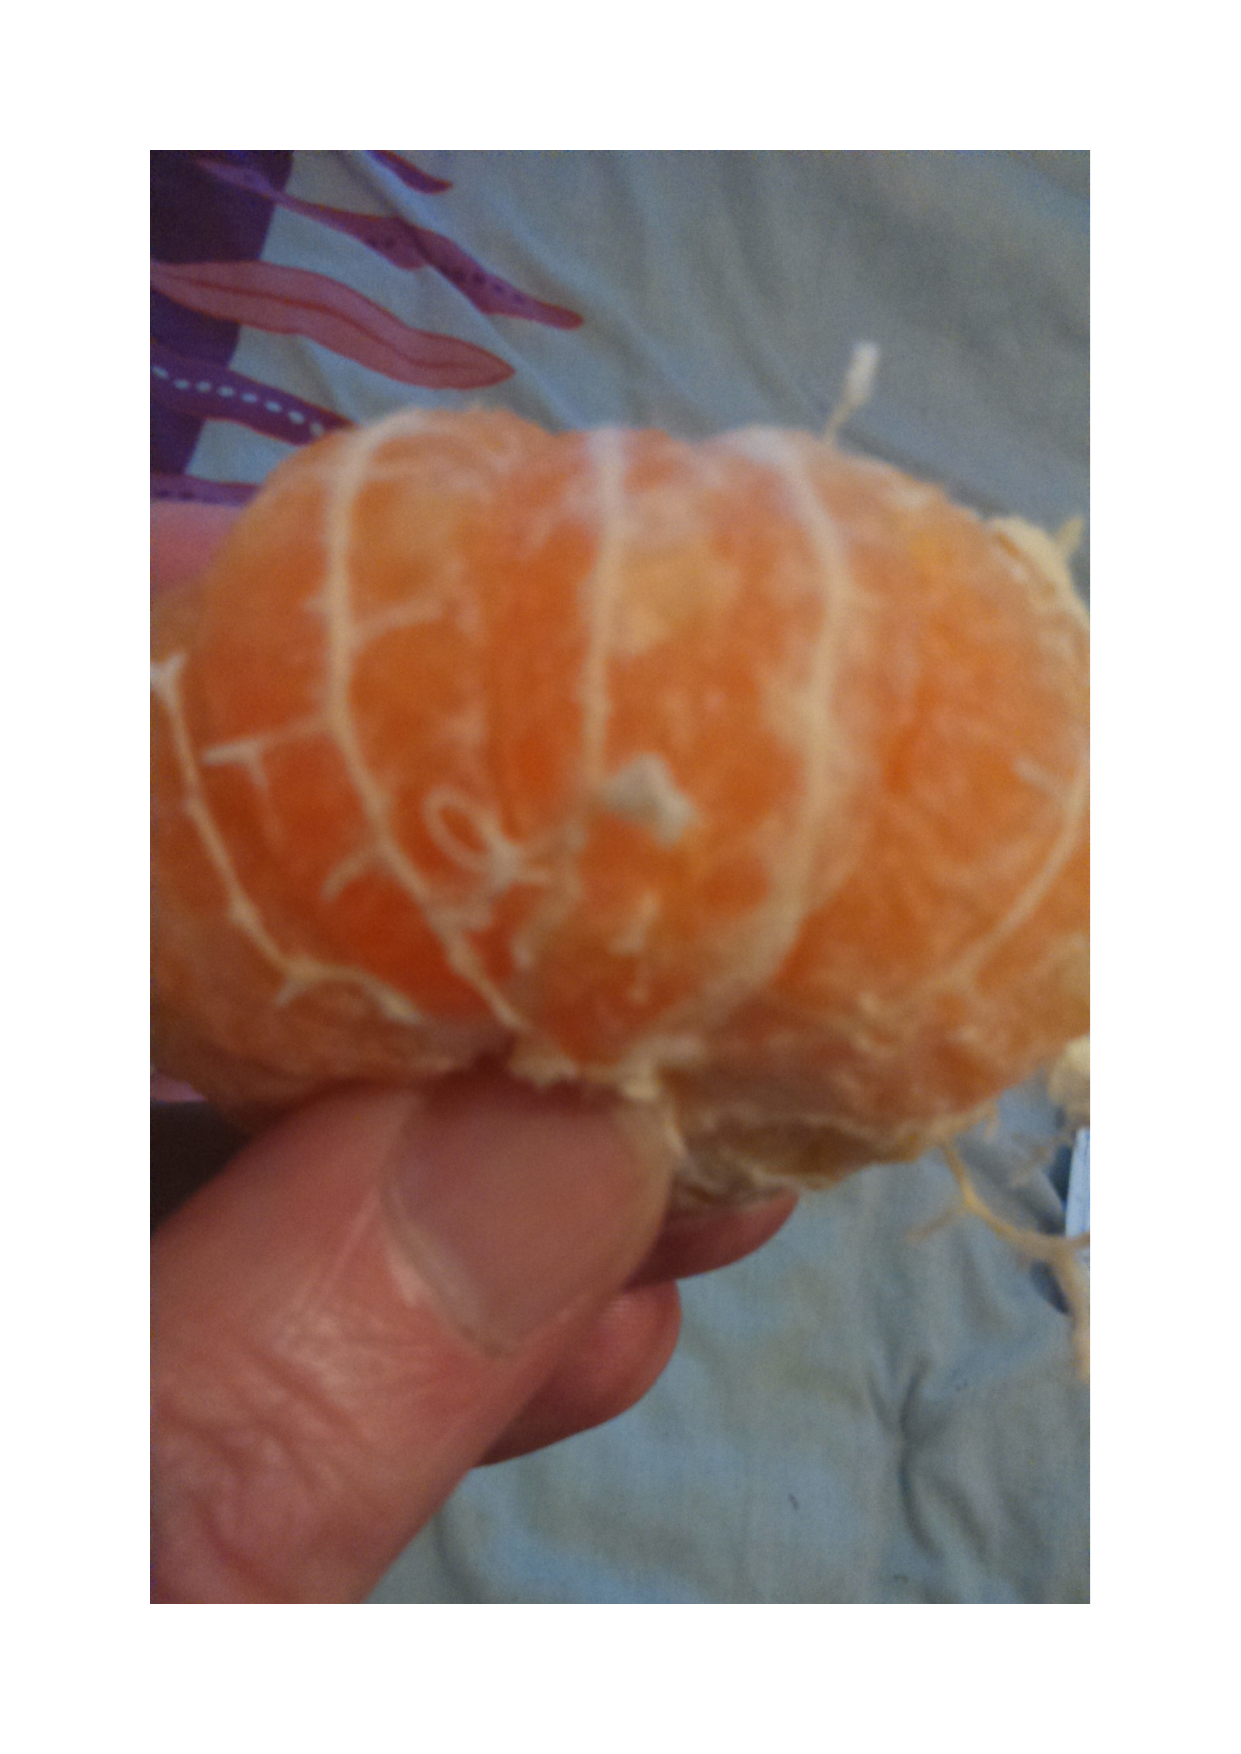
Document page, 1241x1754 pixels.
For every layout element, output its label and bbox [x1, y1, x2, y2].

picture [150, 150, 1091, 1604]
